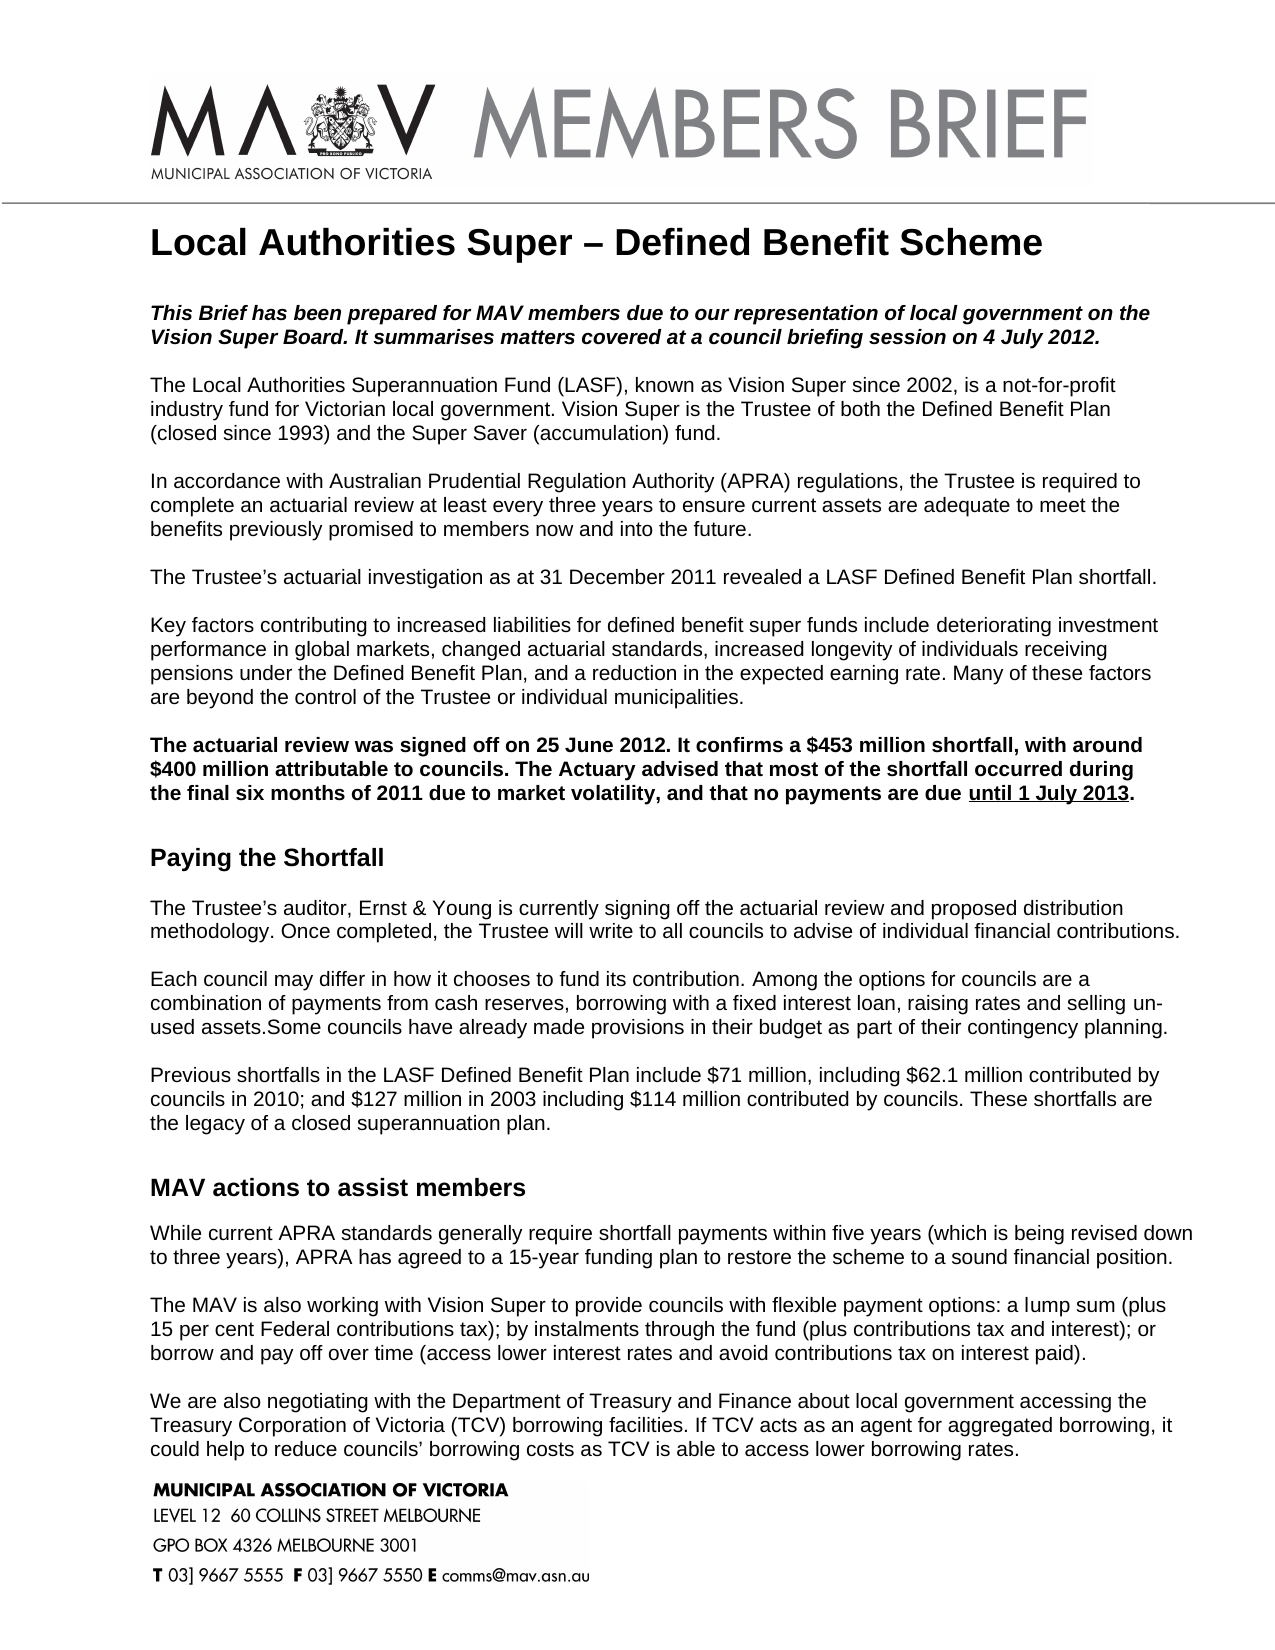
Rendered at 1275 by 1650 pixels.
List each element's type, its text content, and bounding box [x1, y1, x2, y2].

text Local Authorities Super – Defined Benefit Scheme [150, 220, 1125, 263]
text MAV actions to assist members [150, 1173, 1125, 1202]
text Each council may differ in how it chooses to fund its contribution. Among the options for councils are a combination of payments from cash reserves, borrowing with a fixed interest loan, raising rates and selling un-used assets.Some councils have already made provisions in their budget as part of their contingency planning. [150, 967, 1184, 1039]
text While current APRA standards generally require shortfall payments within five years (which is being revised down to three years), APRA has agreed to a 15-year funding plan to restore the scheme to a sound financial position. [150, 1221, 1198, 1269]
text The MAV is also working with Vision Super to provide councils with flexible payment options: a lump sum (plus 15 per cent Federal contributions tax); by instalments through the fund (plus contributions tax and interest); or borrow and pay off over time (access lower interest rates and avoid contributions tax on interest paid). [150, 1293, 1184, 1365]
text Previous shortfalls in the LASF Defined Benefit Plan include $71 million, including $62.1 million contributed by councils in 2010; and $127 million in 2003 including $114 million contributed by councils. These shortfalls are the legacy of a closed superannuation plan. [150, 1063, 1169, 1135]
picture [153, 1481, 589, 1585]
text In accordance with Australian Prudential Regulation Authority (APRA) regulations, the Trustee is required to complete an actuarial review at least every three years to ensure current assets are adequate to meet the benefits previously promised to members now and into the future. [150, 469, 1184, 541]
text We are also negotiating with the Department of Treasury and Finance about local government accessing the Treasury Corporation of Victoria (TCV) borrowing facilities. If TCV acts as an agent for aggregated borrowing, it could help to reduce councils’ borrowing costs as TCV is able to access lower borrowing rates. [150, 1389, 1184, 1461]
text This Brief has been prepared for MAV members due to our representation of local government on the Vision Super Board. It summarises matters covered at a council briefing session on 4 July 2012. [150, 301, 1184, 349]
text The Trustee’s actuarial investigation as at 31 December 2011 revealed a LASF Defined Benefit Plan shortfall. [150, 565, 1184, 589]
text The actuarial review was signed off on 25 June 2012. It confirms a $453 million shortfall, with around $400 million attributable to councils. The Actuary advised that most of the shortfall occurred during the final six months of 2011 due to market volatility, and that no payments are due until 1 July 2013. [150, 732, 1169, 804]
text Key factors contributing to increased liabilities for defined benefit super funds include deteriorating investment performance in global markets, changed actuarial standards, increased longevity of individuals receiving pensions under the Defined Benefit Plan, and a reduction in the expected earning rate. Many of these factors are beyond the control of the Trustee or individual municipalities. [150, 613, 1169, 708]
text The Trustee’s auditor, Ernst & Young is currently signing off the actuarial review and proposed distribution methodology. Once completed, the Trustee will write to all councils to advise of individual financial contributions. [150, 895, 1184, 943]
text The Local Authorities Superannuation Fund (LASF), known as Vision Super since 2002, is a not-for-profit industry fund for Victorian local government. Vision Super is the Trustee of both the Defined Benefit Plan (closed since 1993) and the Super Saver (accumulation) fund. [150, 373, 1125, 445]
picture [150, 73, 1094, 187]
text Paying the Shortfall [150, 843, 1125, 871]
